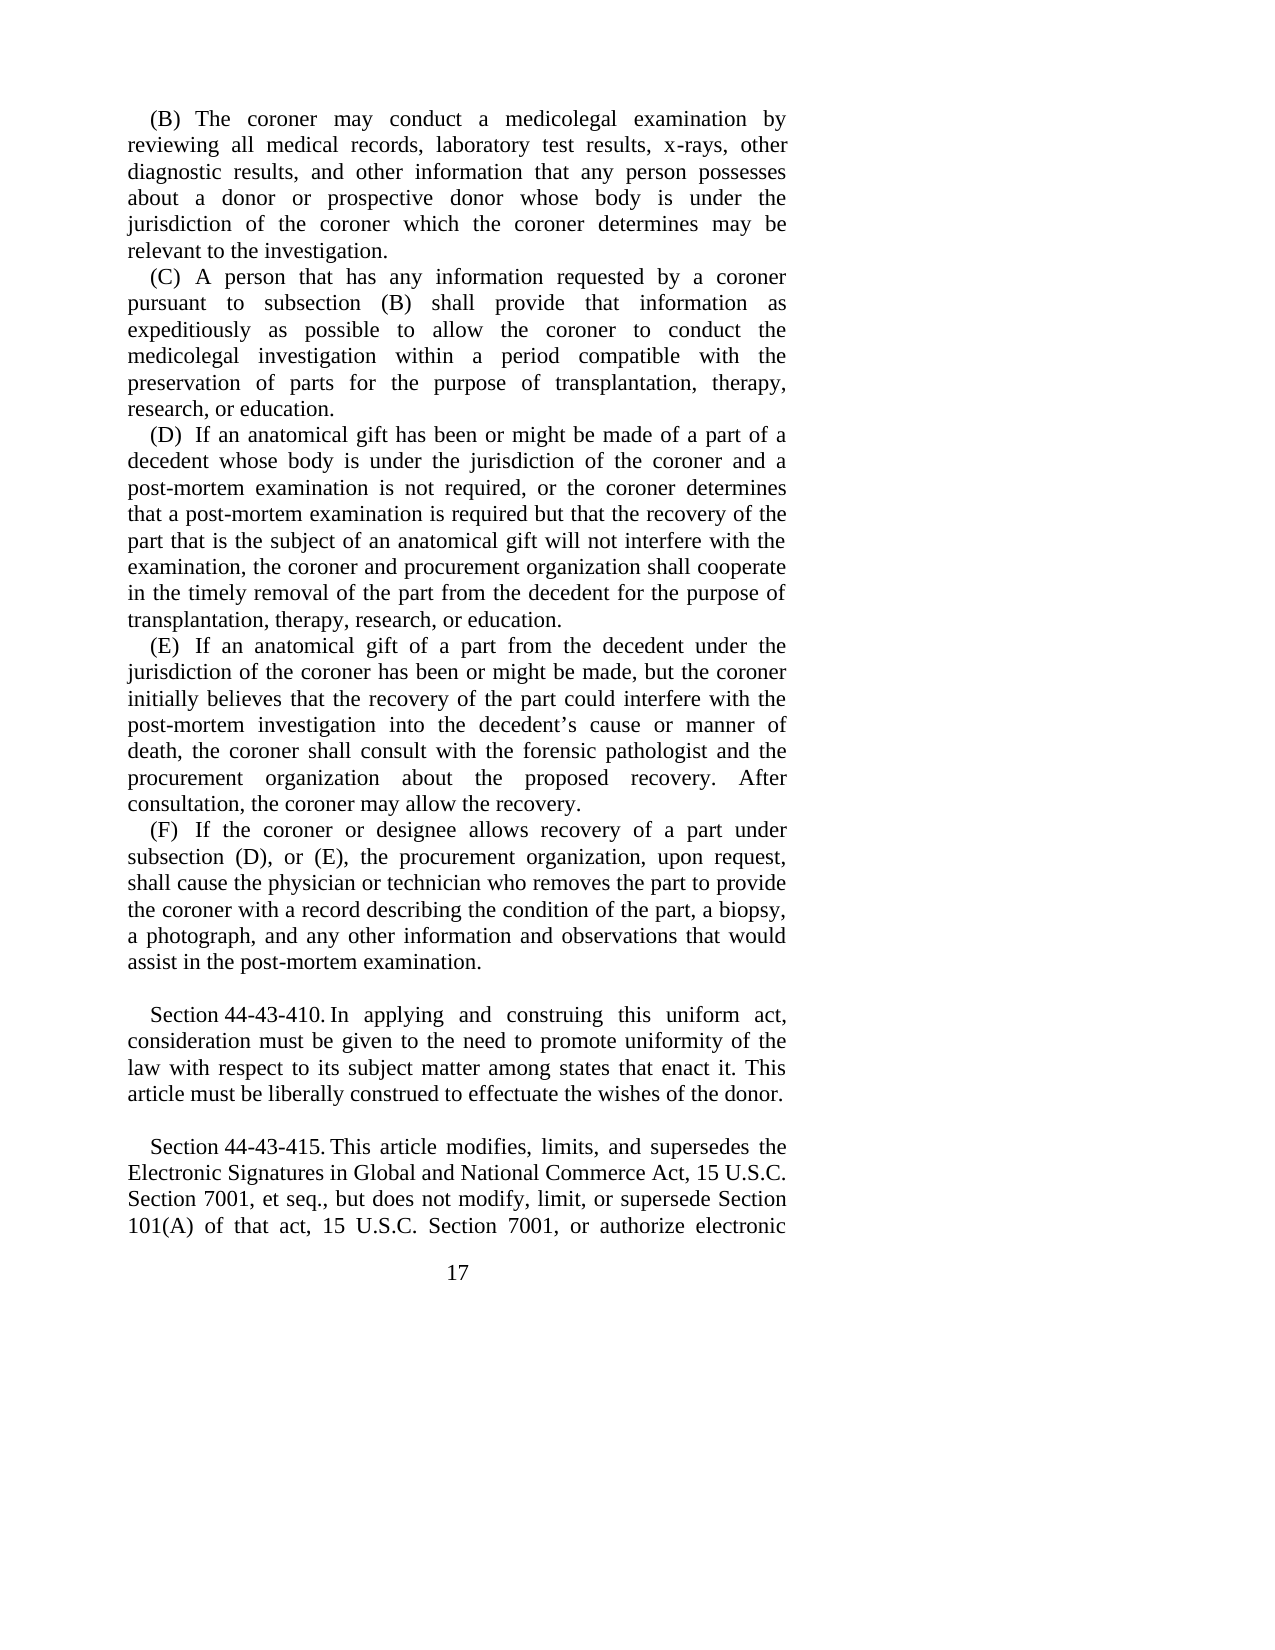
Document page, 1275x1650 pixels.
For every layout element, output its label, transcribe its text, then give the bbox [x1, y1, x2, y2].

text (F) If the coroner or designee allows recovery of a part under subsection (D), or (E), the procurement organization, upon request, shall cause the physician or technician who removes the part to provide the coroner with a record describing the condition of the part, a biopsy, a photograph, and any other information and observations that would assist in the post-mortem examination. [127, 817, 787, 975]
text Section 44-43-410. In applying and construing this uniform act, consideration must be given to the need to promote uniformity of the law with respect to its subject matter among states that enact it. This article must be liberally construed to effectuate the wishes of the donor. [127, 1001, 787, 1106]
text (C) A person that has any information requested by a coroner pursuant to subsection (B) shall provide that information as expeditiously as possible to allow the coroner to conduct the medicolegal investigation within a period compatible with the preservation of parts for the purpose of transplantation, therapy, research, or education. [127, 263, 787, 421]
text (B) The coroner may conduct a medicolegal examination by reviewing all medical records, laboratory test results, x-rays, other diagnostic results, and other information that any person possesses about a donor or prospective donor whose body is under the jurisdiction of the coroner which the coroner determines may be relevant to the investigation. [127, 105, 787, 263]
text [127, 1133, 787, 1238]
text (D) If an anatomical gift has been or might be made of a part of a decedent whose body is under the jurisdiction of the coroner and a post-mortem examination is not required, or the coroner determines that a post-mortem examination is required but that the recovery of the part that is the subject of an anatomical gift will not interfere with the examination, the coroner and procurement organization shall cooperate in the timely removal of the part from the decedent for the purpose of transplantation, therapy, research, or education. [127, 421, 787, 632]
text (E) If an anatomical gift of a part from the decedent under the jurisdiction of the coroner has been or might be made, but the coroner initially believes that the recovery of the part could interfere with the post-mortem investigation into the decedent’s cause or manner of death, the coroner shall consult with the forensic pathologist and the procurement organization about the proposed recovery. After consultation, the coroner may allow the recovery. [127, 632, 787, 817]
